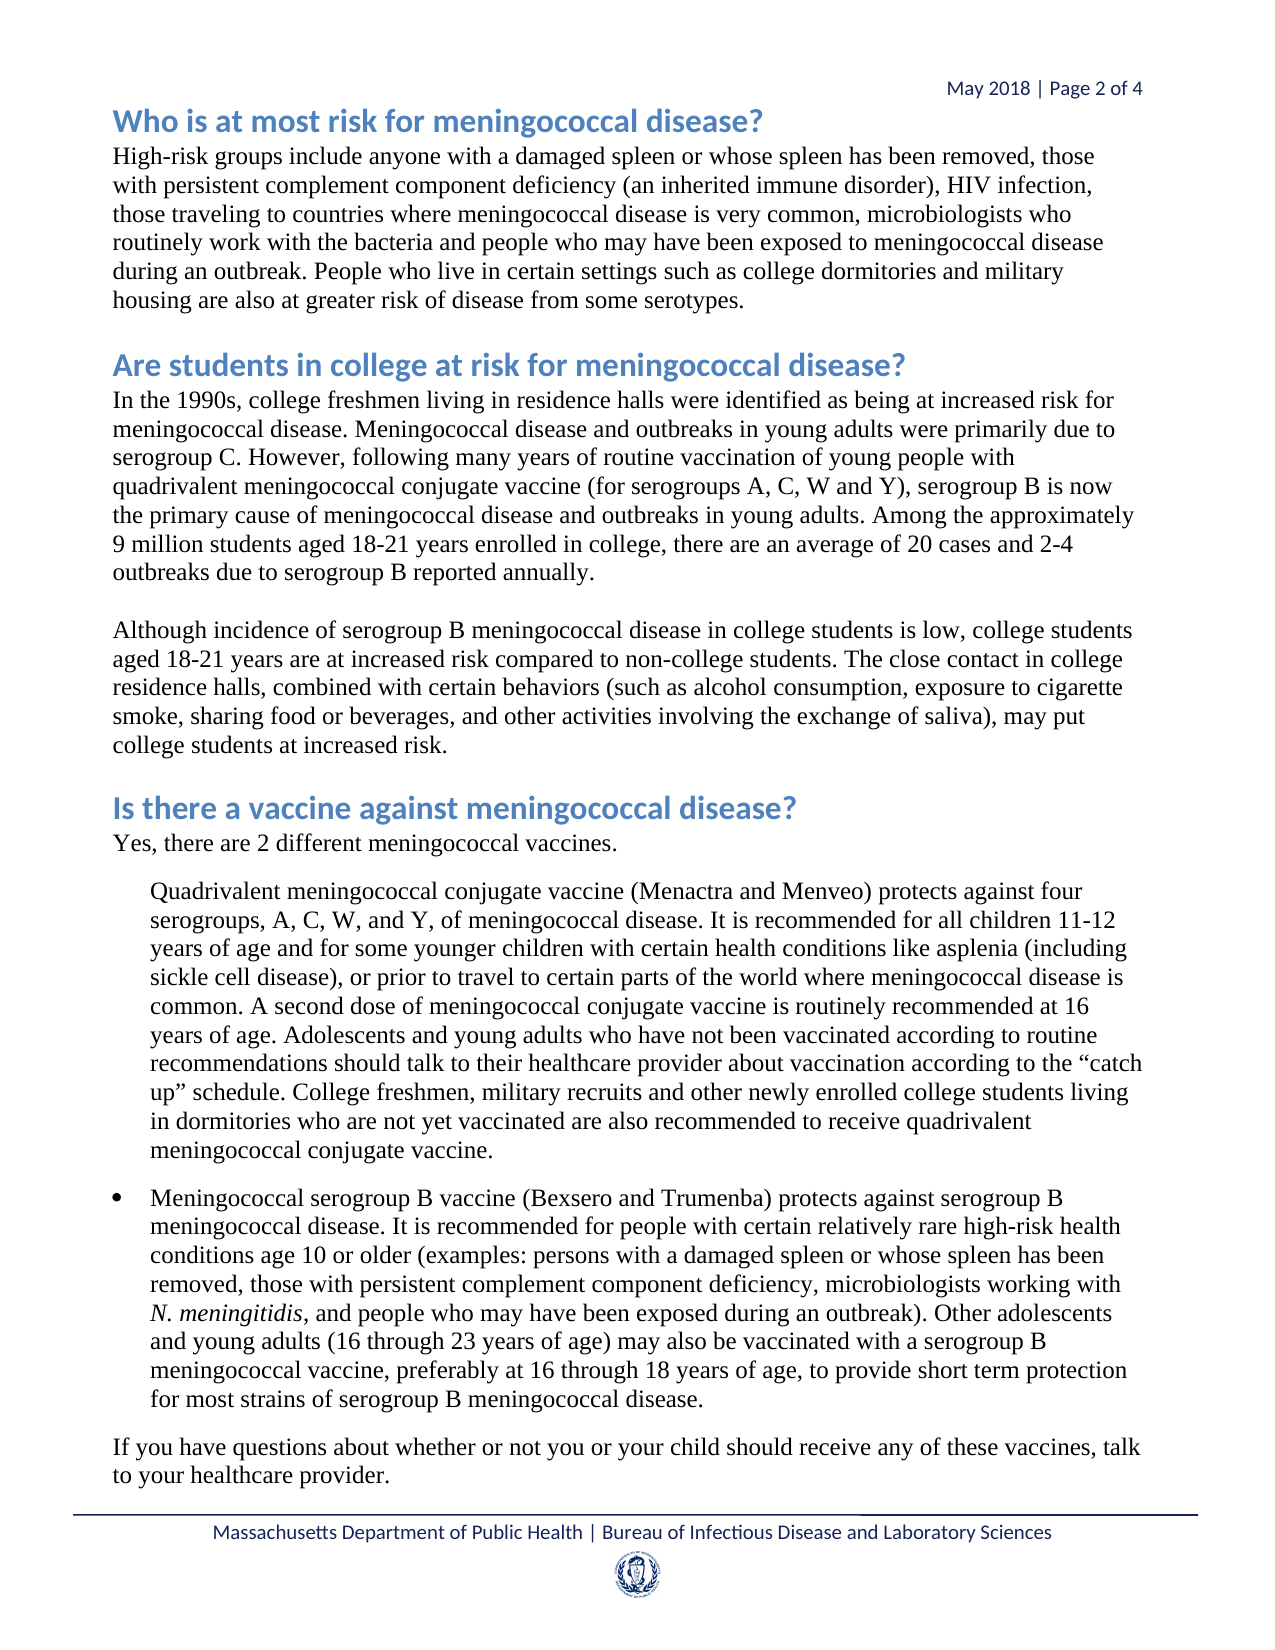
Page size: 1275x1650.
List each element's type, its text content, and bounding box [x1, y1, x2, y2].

list Meningococcal serogroup B vaccine (Bexsero and Trumenba) protects against serogroup B meningococcal disease. It is recommended for people with certain relatively rare high-risk health conditions age 10 or older (examples: persons with a damaged spleen or whose spleen has been removed, those with persistent complement component deficiency, microbiologists working with N. meningitidis, and people who may have been exposed during an outbreak). Other adolescents and young adults (16 through 23 years of age) may also be vaccinated with a serogroup B meningococcal vaccine, preferably at 16 through 18 years of age, to provide short term protection for most strains of serogroup B meningococcal disease. [112, 1183, 1143, 1413]
text In the 1990s, college freshmen living in residence halls were identified as being at increased risk for meningococcal disease. Meningococcal disease and outbreaks in young adults were primarily due to serogroup C. However, following many years of routine vaccination of young people with quadrivalent meningococcal conjugate vaccine (for serogroups A, C, W and Y), serogroup B is now the primary cause of meningococcal disease and outbreaks in young adults. Among the approximately 9 million students aged 18-21 years enrolled in college, there are an average of 20 cases and 2-4 outbreaks due to serogroup B reported annually. [112, 385, 1143, 586]
text Quadrivalent meningococcal conjugate vaccine (Menactra and Menveo) protects against four serogroups, A, C, W, and Y, of meningococcal disease. It is recommended for all children 11-12 years of age and for some younger children with certain health conditions like asplenia (including sickle cell disease), or prior to travel to certain parts of the world where meningococcal disease is common. A second dose of meningococcal conjugate vaccine is routinely recommended at 16 years of age. Adolescents and young adults who have not been vaccinated according to routine recommendations should talk to their healthcare provider about vaccination according to the “catch up” schedule. College freshmen, military recruits and other newly enrolled college students living in dormitories who are not yet vaccinated are also recommended to receive quadrivalent meningococcal conjugate vaccine. [150, 876, 1143, 1163]
text Who is at most risk for meningococcal disease? [112, 100, 1200, 141]
text Although incidence of serogroup B meningococcal disease in college students is low, college students aged 18-21 years are at increased risk compared to non-college students. The close contact in college residence halls, combined with certain behaviors (such as alcohol consumption, exposure to cigarette smoke, sharing food or beverages, and other activities involving the exchange of saliva), may put college students at increased risk. [112, 615, 1143, 787]
text High-risk groups include anyone with a damaged spleen or whose spleen has been removed, those with persistent complement component deficiency (an inherited immune disorder), HIV infection, those traveling to countries where meningococcal disease is very common, microbiologists who routinely work with the bacteria and people who may have been exposed to meningococcal disease during an outbreak. People who live in certain settings such as college dormitories and military housing are also at greater risk of disease from some serotypes. [112, 141, 1144, 314]
text Is there a vaccine against meningococcal disease? [112, 787, 1143, 828]
text May 2018 | Page 2 of 4 [112, 75, 1143, 100]
picture [614, 1551, 661, 1598]
text Yes, there are 2 different meningococcal vaccines. [112, 828, 1144, 857]
text If you have questions about whether or not you or your child should receive any of these vaccines, talk to your healthcare provider. [112, 1432, 1143, 1489]
text Are students in college at risk for meningococcal disease? [112, 344, 1143, 385]
